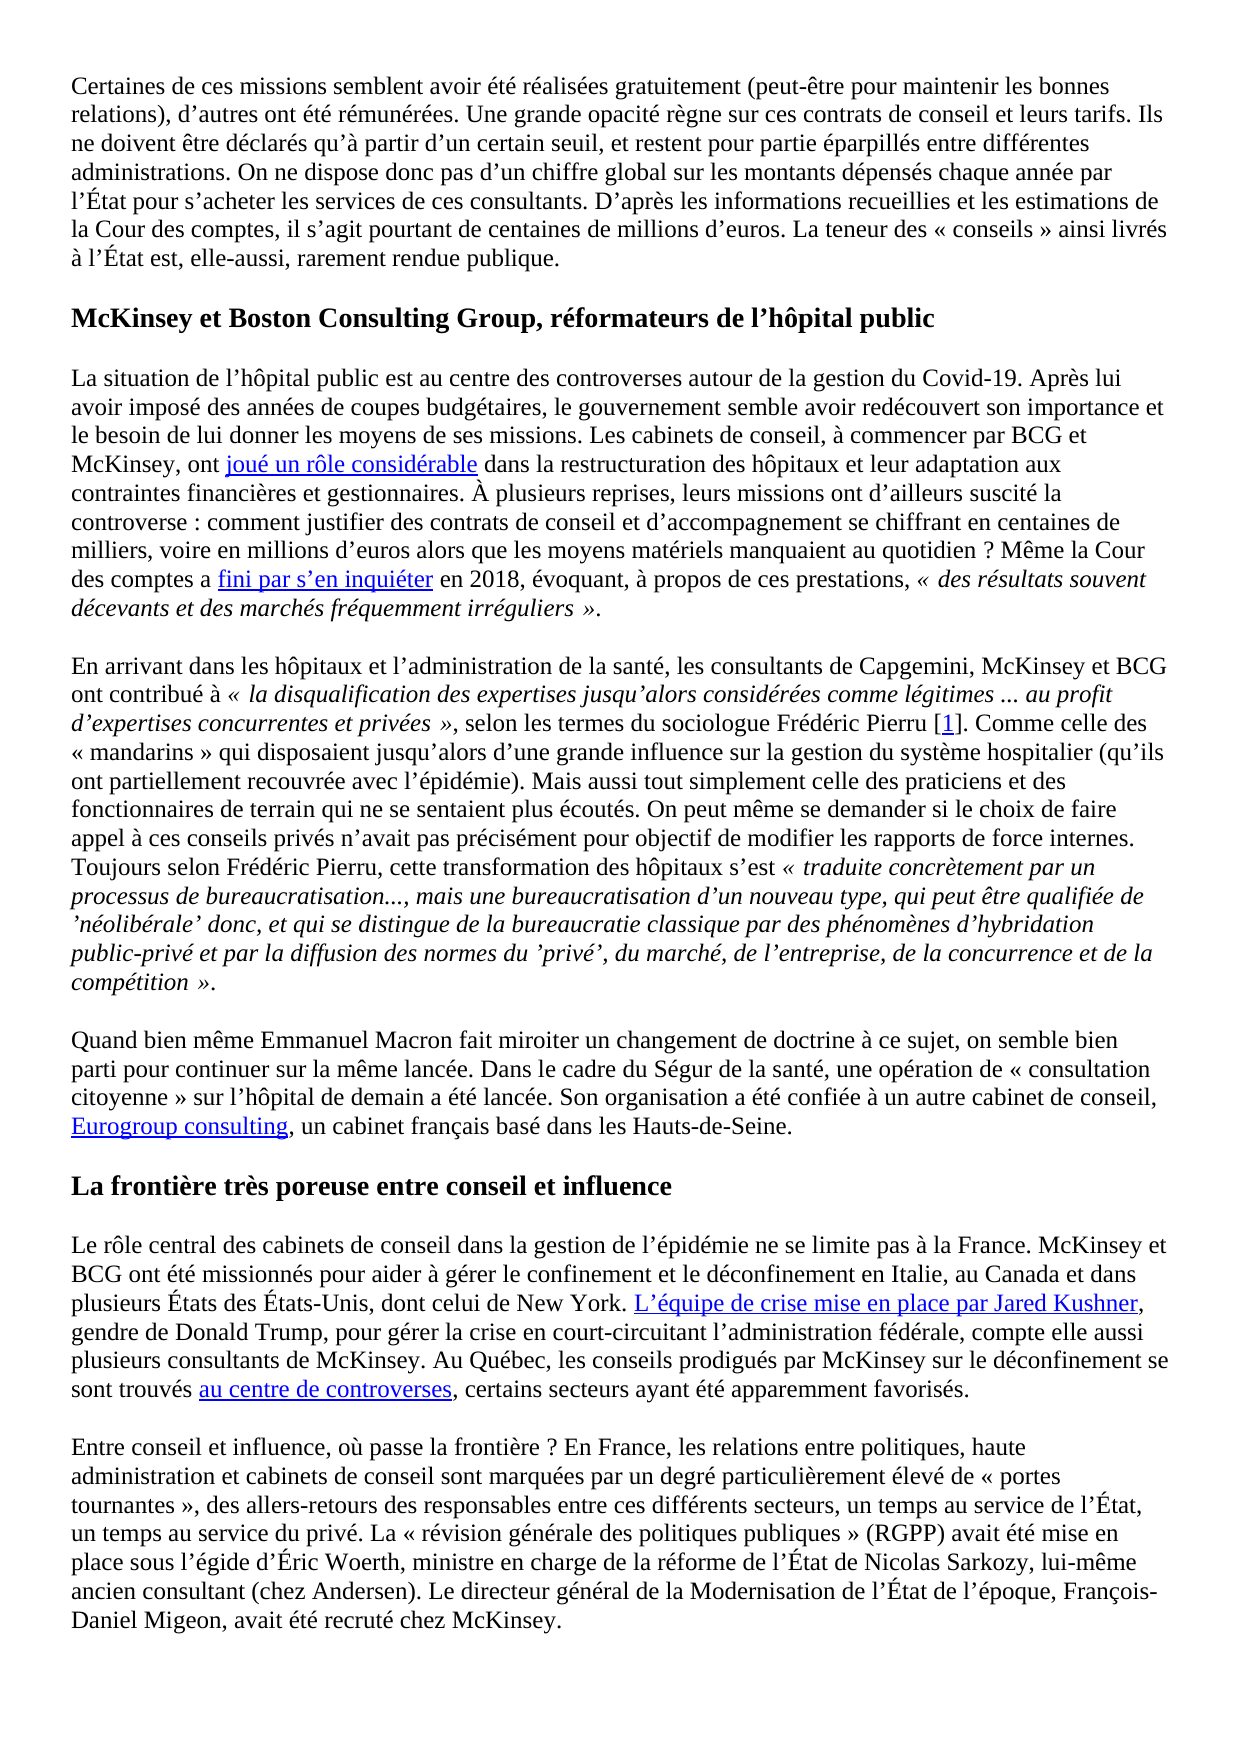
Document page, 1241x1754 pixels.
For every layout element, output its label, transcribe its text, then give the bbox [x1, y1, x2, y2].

text Le rôle central des cabinets de conseil dans la gestion de l’épidémie ne se limite pas à la France. McKinsey et BCG ont été missionnés pour aider à gérer le confinement et le déconfinement en Italie, au Canada et dans plusieurs États des États-Unis, dont celui de New York. L’équipe de crise mise en place par Jared Kushner, gendre de Donald Trump, pour gérer la crise en court-circuitant l’administration fédérale, compte elle aussi plusieurs consultants de McKinsey. Au Québec, les conseils prodigués par McKinsey sur le déconfinement se sont trouvés au centre de controverses, certains secteurs ayant été apparemment favorisés. [71, 1231, 1169, 1403]
text En arrivant dans les hôpitaux et l’administration de la santé, les consultants de Capgemini, McKinsey et BCG ont contribué à « la disqualification des expertises jusqu’alors considérées comme légitimes ... au profit d’expertises concurrentes et privées », selon les termes du sociologue Frédéric Pierru [1]. Comme celle des « mandarins » qui disposaient jusqu’alors d’une grande influence sur la gestion du système hospitalier (qu’ils ont partiellement recouvrée avec l’épidémie). Mais aussi tout simplement celle des praticiens et des fonctionnaires de terrain qui ne se sentaient plus écoutés. On peut même se demander si le choix de faire appel à ces conseils privés n’avait pas précisément pour objectif de modifier les rapports de force internes. Toujours selon Frédéric Pierru, cette transformation des hôpitaux s’est « traduite concrètement par un processus de bureaucratisation..., mais une bureaucratisation d’un nouveau type, qui peut être qualifiée de ’néolibérale’ donc, et qui se distingue de la bureaucratie classique par des phénomènes d’hybridation public-privé et par la diffusion des normes du ’privé’, du marché, de l’entreprise, de la concurrence et de la compétition ». [71, 651, 1169, 996]
text Quand bien même Emmanuel Macron fait miroiter un changement de doctrine à ce sujet, on semble bien parti pour continuer sur la même lancée. Dans le cadre du Ségur de la santé, une opération de « consultation citoyenne » sur l’hôpital de demain a été lancée. Son organisation a été confiée à un autre cabinet de conseil, Eurogroup consulting, un cabinet français basé dans les Hauts-de-Seine. [71, 1025, 1169, 1140]
text La situation de l’hôpital public est au centre des controverses autour de la gestion du Covid-19. Après lui avoir imposé des années de coupes budgétaires, le gouvernement semble avoir redécouvert son importance et le besoin de lui donner les moyens de ses missions. Les cabinets de conseil, à commencer par BCG et McKinsey, ont joué un rôle considérable dans la restructuration des hôpitaux et leur adaptation aux contraintes financières et gestionnaires. À plusieurs reprises, leurs missions ont d’ailleurs suscité la controverse : comment justifier des contrats de conseil et d’accompagnement se chiffrant en centaines de milliers, voire en millions d’euros alors que les moyens matériels manquaient au quotidien ? Même la Cour des comptes a fini par s’en inquiéter en 2018, évoquant, à propos de ces prestations, « des résultats souvent décevants et des marchés fréquemment irréguliers ». [71, 363, 1169, 622]
text McKinsey et Boston Consulting Group, réformateurs de l’hôpital public [71, 301, 1169, 334]
text La frontière très poreuse entre conseil et influence [71, 1169, 1169, 1201]
text Entre conseil et influence, où passe la frontière ? En France, les relations entre politiques, haute administration et cabinets de conseil sont marquées par un degré particulièrement élevé de « portes tournantes », des allers-retours des responsables entre ces différents secteurs, un temps au service de l’État, un temps au service du privé. La « révision générale des politiques publiques » (RGPP) avait été mise en place sous l’égide d’Éric Woerth, ministre en charge de la réforme de l’État de Nicolas Sarkozy, lui-même ancien consultant (chez Andersen). Le directeur général de la Modernisation de l’État de l’époque, François-Daniel Migeon, avait été recruté chez McKinsey. [71, 1432, 1169, 1633]
text Certaines de ces missions semblent avoir été réalisées gratuitement (peut-être pour maintenir les bonnes relations), d’autres ont été rémunérées. Une grande opacité règne sur ces contrats de conseil et leurs tarifs. Ils ne doivent être déclarés qu’à partir d’un certain seuil, et restent pour partie éparpillés entre différentes administrations. On ne dispose donc pas d’un chiffre global sur les montants dépensés chaque année par l’État pour s’acheter les services de ces consultants. D’après les informations recueillies et les estimations de la Cour des comptes, il s’agit pourtant de centaines de millions d’euros. La teneur des « conseils » ainsi livrés à l’État est, elle-aussi, rarement rendue publique. [71, 71, 1169, 272]
